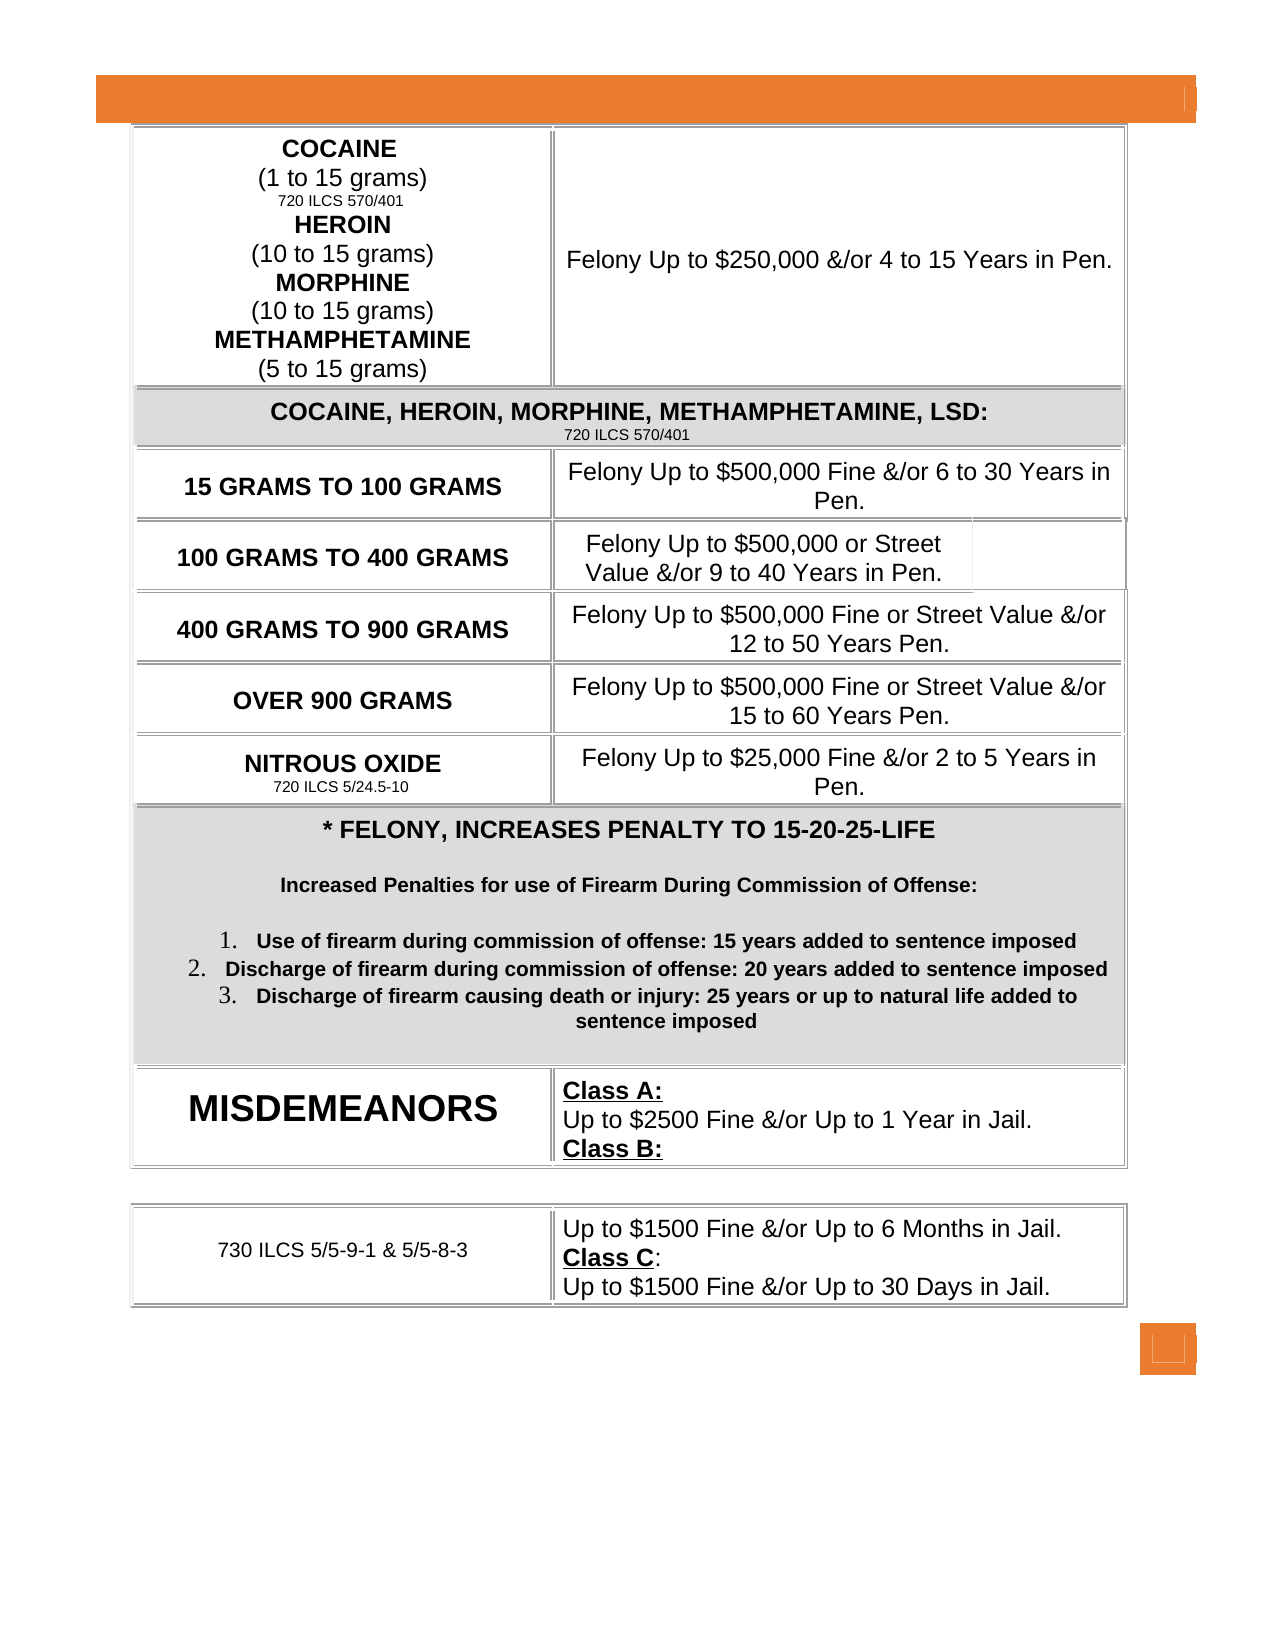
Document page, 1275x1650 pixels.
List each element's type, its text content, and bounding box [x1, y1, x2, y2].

table_cell Felony Up to $500,000 or Street Value &/or 9 to 40 Years in Pen. [555, 522, 972, 588]
table_header Up to $1500 Fine &/or Up to 6 Months in Jail. Class C: Up to $1500 Fine &/or Up to 30 Days in Jail. [553, 1208, 1123, 1303]
table_cell Felony Up to $500,000 Fine &/or 6 to 30 Years in Pen. [553, 445, 1126, 517]
table_cell Felony Up to $500,000 Fine or Street Value &/or 15 to 60 Years Pen. [553, 660, 1126, 732]
table_cell NITROUS OXIDE 720 ILCS 5/24.5-10 [132, 732, 553, 803]
table_cell 400 GRAMS TO 900 GRAMS [132, 589, 553, 660]
table_cell MISDEMEANORS [132, 1065, 553, 1164]
table_cell 15 GRAMS TO 100 GRAMS [132, 445, 553, 517]
table_cell COCAINE (1 to 15 grams) 720 ILCS 570/401 HEROIN (10 to 15 grams) MORPHINE (10 to 15 grams) METHAMPHETAMINE (5 to 15 grams) [132, 125, 553, 385]
table_cell Felony Up to $250,000 &/or 4 to 15 Years in Pen. [553, 127, 1124, 385]
table_cell * FELONY, INCREASES PENALTY TO 15-20-25-LIFE Increased Penalties for use of Firearm During Commission of Offense: Use of firearm during commission of offense: 15 years added to sentence imposed Discharge of firearm during commission of offense: 20 years added to sentence imposed Discharge of firearm causing death or injury: 25 years or up to natural life added to sentence imposed [132, 803, 1126, 1064]
table_cell COCAINE, HEROIN, MORPHINE, METHAMPHETAMINE, LSD: 720 ILCS 570/401 [132, 385, 1126, 445]
table_cell 100 GRAMS TO 400 GRAMS [132, 517, 553, 588]
table_cell OVER 900 GRAMS [132, 660, 553, 732]
table_cell Felony Up to $25,000 Fine &/or 2 to 5 Years in Pen. [553, 732, 1126, 803]
table_cell Class A: Up to $2500 Fine &/or Up to 1 Year in Jail. Class B: [553, 1065, 1126, 1164]
table_header 730 ILCS 5/5-9-1 & 5/5-8-3 [132, 1205, 553, 1303]
table_cell Felony Up to $500,000 Fine or Street Value &/or 12 to 50 Years Pen. [555, 590, 1124, 660]
table_cell [973, 517, 1125, 588]
